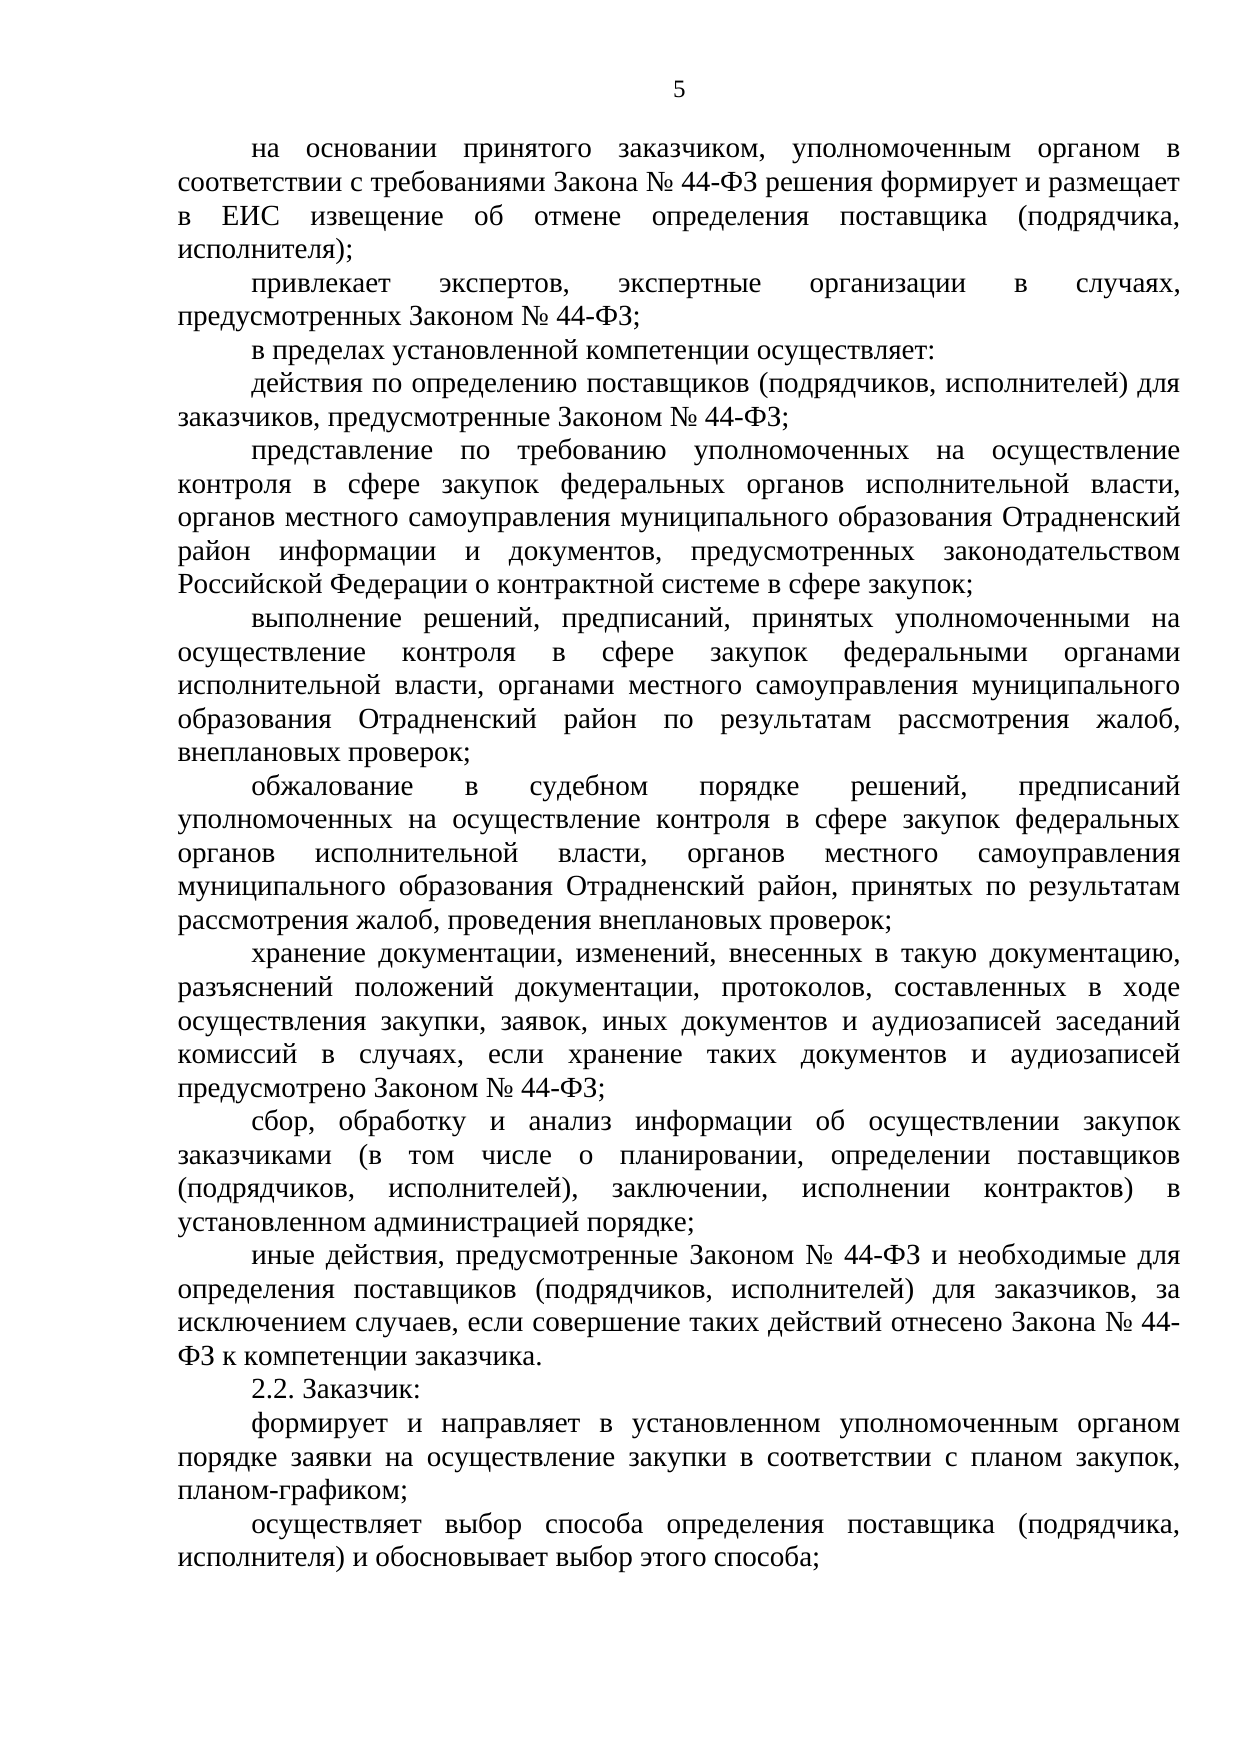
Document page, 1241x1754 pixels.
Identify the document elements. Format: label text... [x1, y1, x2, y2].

text формирует и направляет в установленном уполномоченным органом порядке заявки на осуществление закупки в соответствии с планом закупок, планом-графиком; [177, 1405, 1181, 1506]
text хранение документации, изменений, внесенных в такую документацию, разъяснений положений документации, протоколов, составленных в ходе осуществления закупки, заявок, иных документов и аудиозаписей заседаний комиссий в случаях, если хранение таких документов и аудиозаписей предусмотрено Законом № 44-ФЗ; [177, 936, 1181, 1103]
text привлекает экспертов, экспертные организации в случаях, предусмотренных Законом № 44-ФЗ; [177, 265, 1181, 332]
text иные действия, предусмотренные Законом № 44-ФЗ и необходимые для определения поставщиков (подрядчиков, исполнителей) для заказчиков, за исключением случаев, если совершение таких действий отнесено Закона № 44-ФЗ к компетенции заказчика. [177, 1237, 1181, 1372]
text действия по определению поставщиков (подрядчиков, исполнителей) для заказчиков, предусмотренные Законом № 44-ФЗ; [177, 365, 1181, 432]
text на основании принятого заказчиком, уполномоченным органом в соответствии с требованиями Закона № 44-ФЗ решения формирует и размещает в ЕИС извещение об отмене определения поставщика (подрядчика, исполнителя); [177, 131, 1181, 265]
text выполнение решений, предписаний, принятых уполномоченными на осуществление контроля в сфере закупок федеральными органами исполнительной власти, органами местного самоуправления муниципального образования Отрадненский район по результатам рассмотрения жалоб, внеплановых проверок; [177, 600, 1181, 768]
text представление по требованию уполномоченных на осуществление контроля в сфере закупок федеральных органов исполнительной власти, органов местного самоуправления муниципального образования Отрадненский район информации и документов, предусмотренных законодательством Российской Федерации о контрактной системе в сфере закупок; [177, 432, 1181, 600]
text обжалование в судебном порядке решений, предписаний уполномоченных на осуществление контроля в сфере закупок федеральных органов исполнительной власти, органов местного самоуправления муниципального образования Отрадненский район, принятых по результатам рассмотрения жалоб, проведения внеплановых проверок; [177, 768, 1181, 936]
text осуществляет выбор способа определения поставщика (подрядчика, исполнителя) и обосновывает выбор этого способа; [177, 1506, 1181, 1573]
text 2.2. Заказчик: [177, 1372, 1181, 1405]
text сбор, обработку и анализ информации об осуществлении закупок заказчиками (в том числе о планировании, определении поставщиков (подрядчиков, исполнителей), заключении, исполнении контрактов) в установленном администрацией порядке; [177, 1103, 1181, 1237]
text в пределах установленной компетенции осуществляет: [177, 332, 1181, 365]
